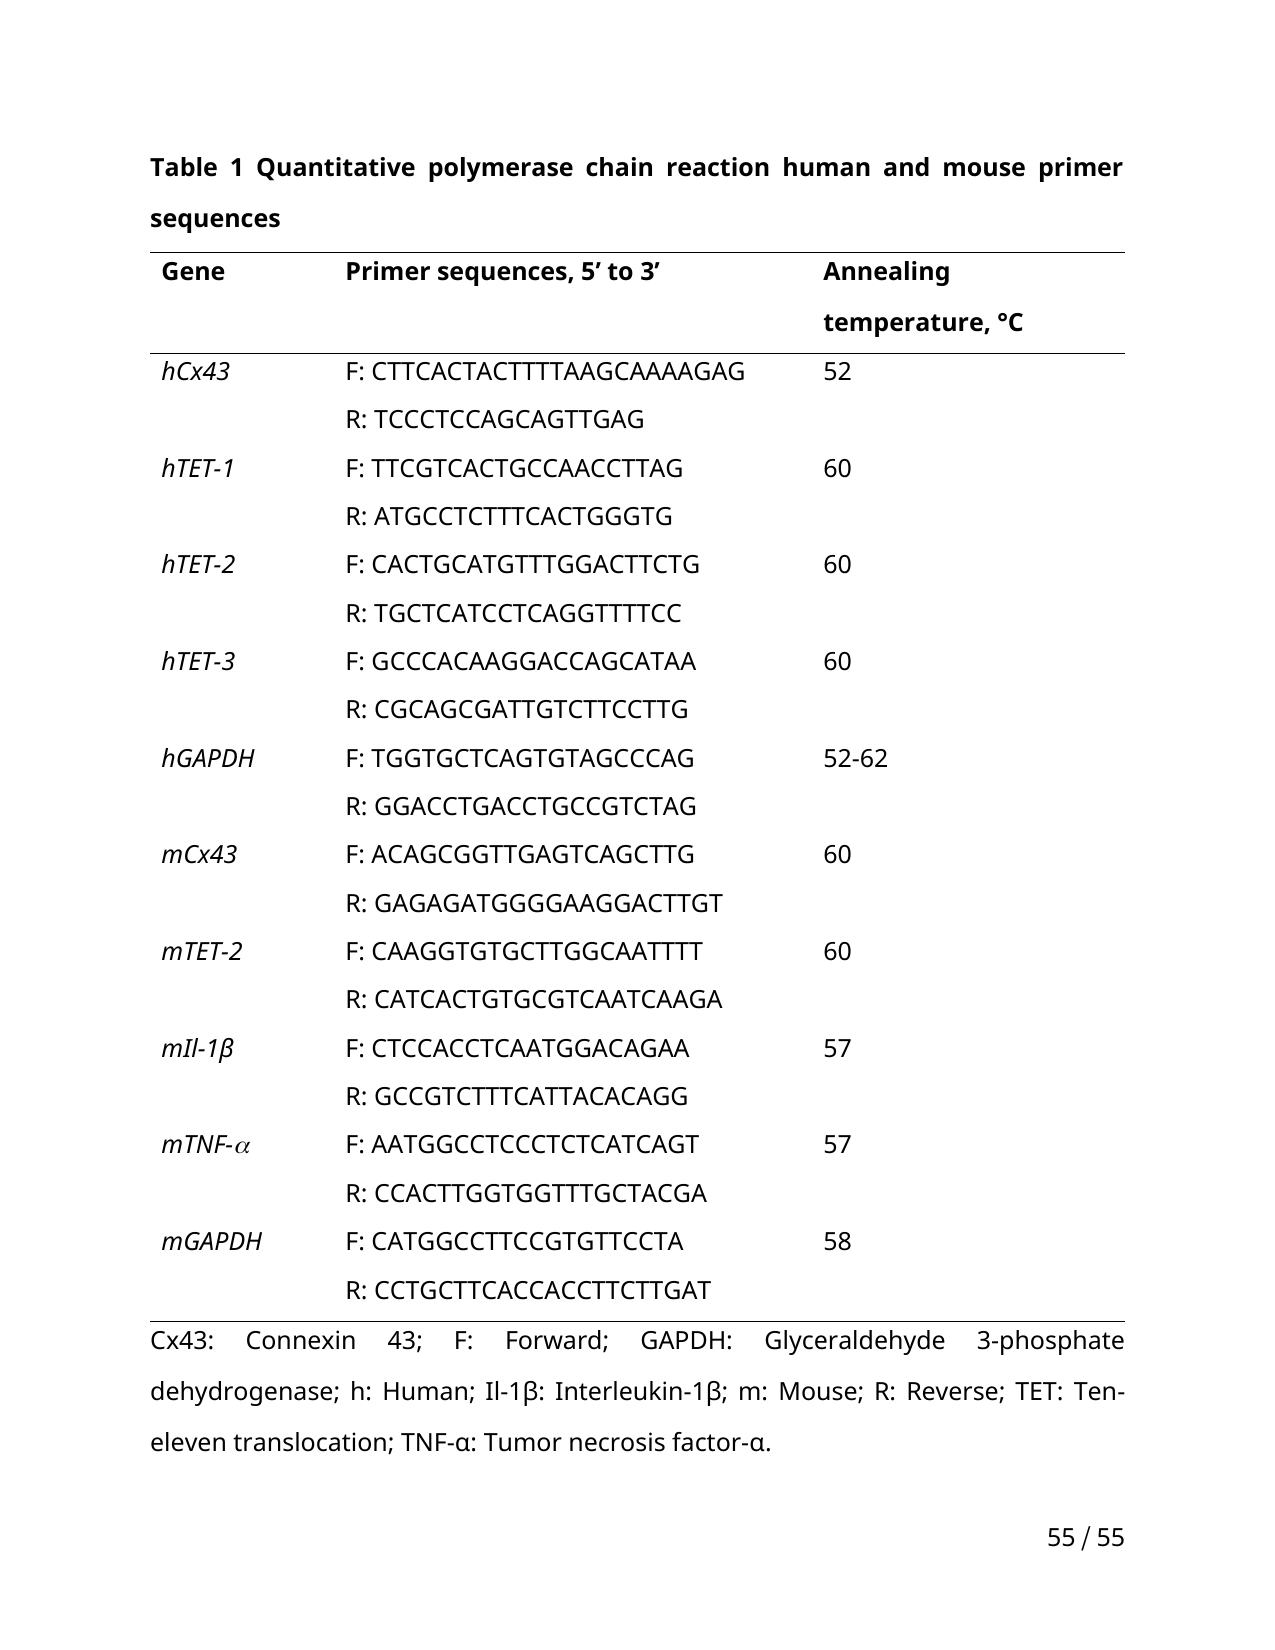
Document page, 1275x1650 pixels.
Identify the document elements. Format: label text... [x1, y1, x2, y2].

table_cell F: CATGGCCTTCCGTGTTCCTA [334, 1224, 812, 1272]
table_cell 60 [812, 837, 1125, 933]
table_cell F: CTCCACCTCAATGGACAGAA [334, 1030, 812, 1078]
table_cell R: TCCCTCCAGCAGTTGAG [334, 402, 812, 450]
table_header Primer sequences, 5’ to 3’ [334, 253, 812, 352]
table_cell mCx43 [150, 837, 334, 933]
table_cell R: GCCGTCTTTCATTACACAGG [334, 1079, 812, 1127]
table_cell R: CCTGCTTCACCACCTTCTTGAT [334, 1272, 812, 1321]
table_cell hCx43 [150, 354, 334, 450]
table_cell F: CAAGGTGTGCTTGGCAATTTT [334, 934, 812, 982]
table_cell hTET-1 [150, 450, 334, 547]
table_cell F: GCCCACAAGGACCAGCATAA [334, 644, 812, 692]
table_header Annealing temperature, °C [812, 253, 1125, 352]
table_cell R: GAGAGATGGGGAAGGACTTGT [334, 885, 812, 933]
table_header Gene [150, 253, 334, 352]
text Cx43: Connexin 43; F: Forward; GAPDH: Glyceraldehyde 3-phosphate dehydrogenase; h: Human; Il-1β: Interleukin-1β; m: Mouse; R: Reverse; TET: Ten-eleven translocation; TNF-α: Tumor necrosis factor-α. [150, 1322, 1125, 1458]
table_cell R: CGCAGCGATTGTCTTCCTTG [334, 692, 812, 740]
table_cell R: CCACTTGGTGGTTTGCTACGA [334, 1175, 812, 1223]
table_cell hTET-3 [150, 644, 334, 740]
table_cell mTET-2 [150, 934, 334, 1030]
table_cell F: TTCGTCACTGCCAACCTTAG [334, 450, 812, 498]
table_cell 60 [812, 644, 1125, 740]
table_cell R: TGCTCATCCTCAGGTTTTCC [334, 595, 812, 643]
table_cell 52-62 [812, 740, 1125, 837]
table_cell F: CTTCACTACTTTTAAGCAAAAGAG [334, 354, 812, 402]
table_cell F: CACTGCATGTTTGGACTTCTG [334, 547, 812, 595]
table_cell mTNF- [150, 1127, 334, 1223]
table_cell hTET-2 [150, 547, 334, 643]
table_cell 60 [812, 547, 1125, 643]
table_cell 60 [812, 450, 1125, 547]
table_cell mGAPDH [150, 1224, 334, 1321]
table_cell R: ATGCCTCTTTCACTGGGTG [334, 499, 812, 547]
table_cell 57 [812, 1127, 1125, 1223]
table_cell 58 [812, 1224, 1125, 1321]
table_cell hGAPDH [150, 740, 334, 837]
table_cell 57 [812, 1030, 1125, 1127]
table_cell R: GGACCTGACCTGCCGTCTAG [334, 789, 812, 837]
table_cell mIl-1β [150, 1030, 334, 1127]
table_cell 52 [812, 354, 1125, 450]
table_cell 60 [812, 934, 1125, 1030]
table_cell F: AATGGCCTCCCTCTCATCAGT [334, 1127, 812, 1175]
table_cell R: CATCACTGTGCGTCAATCAAGA [334, 982, 812, 1030]
table_cell F: ACAGCGGTTGAGTCAGCTTG [334, 837, 812, 885]
table_cell F: TGGTGCTCAGTGTAGCCCAG [334, 740, 812, 788]
text Table 1 Quantitative polymerase chain reaction human and mouse primer sequences [150, 150, 1125, 235]
